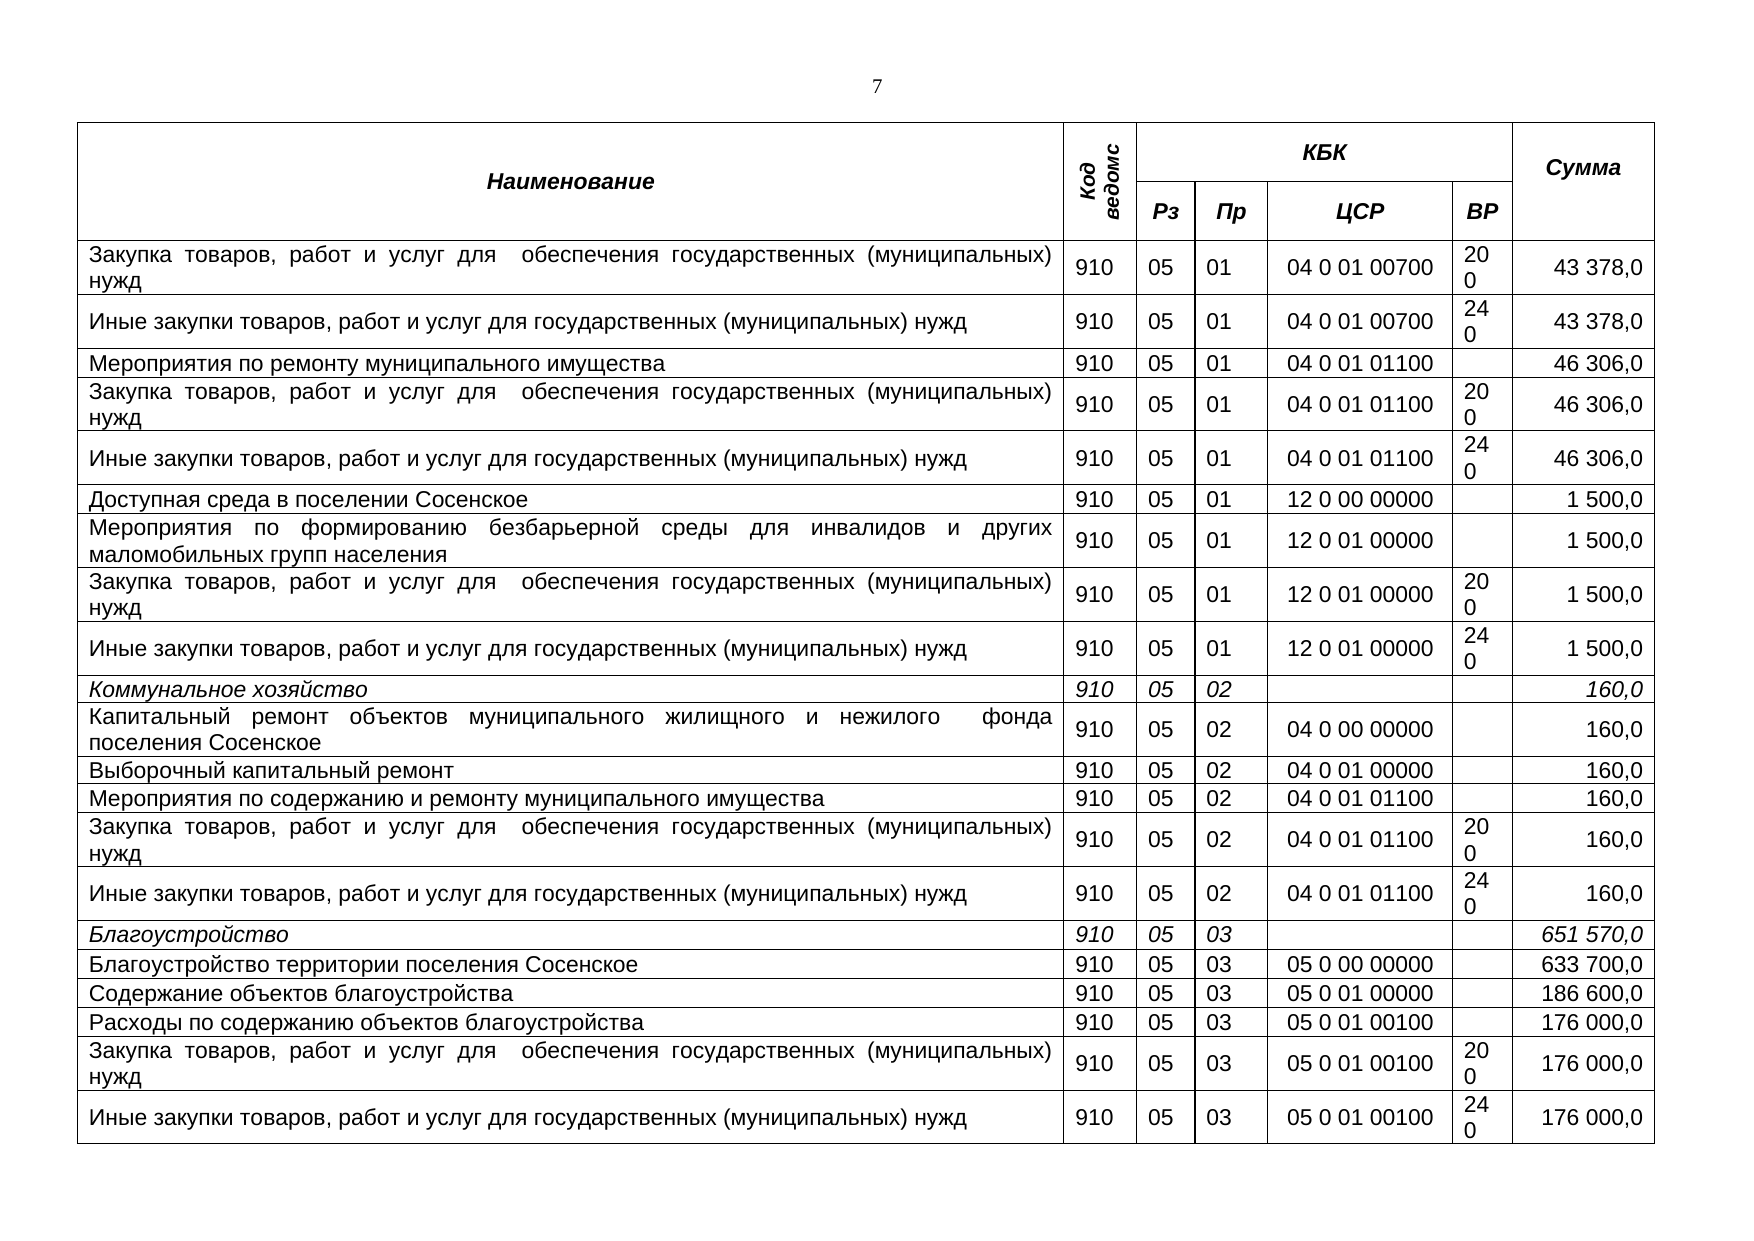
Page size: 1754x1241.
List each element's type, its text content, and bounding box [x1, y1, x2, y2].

table_cell 04 0 01 01100 [1268, 784, 1452, 812]
table_cell 05 0 01 00100 [1268, 1037, 1452, 1089]
table_cell [1453, 757, 1512, 783]
table_cell 200 [1453, 1037, 1512, 1089]
table_cell 910 [1064, 431, 1136, 484]
table_cell Капитальный ремонт объектов муниципального жилищного и нежилого фонда поселения Сосенское [78, 703, 1063, 756]
table_cell ВР [1453, 182, 1512, 240]
table_cell 910 [1064, 676, 1136, 702]
table_cell 05 [1137, 568, 1194, 621]
table_cell 05 [1137, 485, 1194, 513]
table_cell Иные закупки товаров, работ и услуг для государственных (муниципальных) нужд [78, 867, 1063, 919]
table_cell 05 [1137, 1008, 1194, 1036]
table_cell 05 [1137, 867, 1194, 919]
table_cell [78, 1037, 1063, 1089]
table_cell 02 [1196, 867, 1267, 919]
table_cell 05 [1137, 813, 1194, 866]
table_cell [1453, 676, 1512, 702]
table_cell Содержание объектов благоустройства [78, 979, 1063, 1007]
table_cell 910 [1064, 757, 1136, 783]
table_cell 05 [1137, 378, 1194, 430]
table_cell 910 [1064, 622, 1136, 674]
table_cell [1453, 1008, 1512, 1036]
table_cell 12 0 01 00000 [1268, 568, 1452, 621]
table_cell 02 [1196, 703, 1267, 756]
table_cell 05 [1137, 921, 1194, 949]
table_cell 04 0 01 01100 [1268, 378, 1452, 430]
table_cell 240 [1453, 867, 1512, 919]
table_cell 04 0 01 01100 [1268, 867, 1452, 919]
table_cell 05 [1137, 979, 1194, 1007]
table_cell 02 [1196, 676, 1267, 702]
table_cell 910 [1064, 921, 1136, 949]
table_cell 05 [1137, 757, 1194, 783]
table_cell 910 [1064, 241, 1136, 294]
table_cell 46 306,0 [1513, 431, 1654, 484]
table_cell [1453, 921, 1512, 949]
table_cell Коммунальное хозяйство [78, 676, 1063, 702]
table_cell Благоустройство территории поселения Сосенское [78, 950, 1063, 978]
table_cell 05 [1137, 703, 1194, 756]
table_cell 46 306,0 [1513, 349, 1654, 377]
table_cell 05 [1137, 784, 1194, 812]
table_cell 03 [1196, 979, 1267, 1007]
table_cell 05 [1137, 1091, 1194, 1143]
table_cell Благоустройство [78, 921, 1063, 949]
table_cell 03 [1196, 1008, 1267, 1036]
table_cell 160,0 [1513, 703, 1654, 756]
table_cell 02 [1196, 813, 1267, 866]
table_cell 160,0 [1513, 757, 1654, 783]
table_cell 01 [1196, 349, 1267, 377]
table_cell 910 [1064, 1091, 1136, 1143]
table_cell 240 [1453, 622, 1512, 674]
table_header Наименование [78, 123, 1063, 240]
table_cell [1268, 921, 1452, 949]
table_cell [1453, 514, 1512, 567]
table_cell 05 [1137, 349, 1194, 377]
table_cell 05 [1137, 295, 1194, 348]
table_cell 910 [1064, 979, 1136, 1007]
table_cell Мероприятия по ремонту муниципального имущества [78, 349, 1063, 377]
table_header КБК [1137, 123, 1512, 181]
table_cell Мероприятия по содержанию и ремонту муниципального имущества [78, 784, 1063, 812]
table_cell Пр [1196, 182, 1267, 240]
table_cell 633 700,0 [1513, 950, 1654, 978]
table_cell Иные закупки товаров, работ и услуг для государственных (муниципальных) нужд [78, 1091, 1063, 1143]
table_cell 176 000,0 [1513, 1091, 1654, 1143]
table_cell 04 0 01 00000 [1268, 757, 1452, 783]
table_cell 910 [1064, 703, 1136, 756]
table_cell 05 0 01 00000 [1268, 979, 1452, 1007]
table_cell 05 [1137, 1037, 1194, 1089]
table_cell 12 0 01 00000 [1268, 514, 1452, 567]
table_cell 03 [1196, 950, 1267, 978]
table_cell [1453, 349, 1512, 377]
table_cell 01 [1196, 431, 1267, 484]
table_cell 1 500,0 [1513, 622, 1654, 674]
table_cell Рз [1137, 182, 1194, 240]
table_cell 05 [1137, 241, 1194, 294]
table_cell 910 [1064, 950, 1136, 978]
table_cell 160,0 [1513, 867, 1654, 919]
table_cell 12 0 00 00000 [1268, 485, 1452, 513]
table_cell 240 [1453, 1091, 1512, 1143]
table_header Сумма [1513, 123, 1654, 240]
table_cell Иные закупки товаров, работ и услуг для государственных (муниципальных) нужд [78, 622, 1063, 674]
table_cell Мероприятия по формированию безбарьерной среды для инвалидов и других маломобильных групп населения [78, 514, 1063, 567]
table_cell 200 [1453, 241, 1512, 294]
table_cell 05 0 01 00100 [1268, 1008, 1452, 1036]
table_cell 02 [1196, 757, 1267, 783]
table_cell 01 [1196, 622, 1267, 674]
table_header Код ведомства [1064, 123, 1136, 240]
table_cell 04 0 01 00700 [1268, 295, 1452, 348]
table_cell 910 [1064, 784, 1136, 812]
table_cell 01 [1196, 568, 1267, 621]
table_cell 04 0 01 00700 [1268, 241, 1452, 294]
table_cell Закупка товаров, работ и услуг для обеспечения государственных (муниципальных) нужд [78, 378, 1063, 430]
table_cell 176 000,0 [1513, 1037, 1654, 1089]
table_cell 200 [1453, 813, 1512, 866]
table_cell 05 [1137, 431, 1194, 484]
table_cell 200 [1453, 568, 1512, 621]
table_cell 01 [1196, 514, 1267, 567]
table_cell Закупка товаров, работ и услуг для обеспечения государственных (муниципальных) нужд [78, 568, 1063, 621]
table_cell 43 378,0 [1513, 241, 1654, 294]
table_cell 1 500,0 [1513, 514, 1654, 567]
table_cell 12 0 01 00000 [1268, 622, 1452, 674]
table_cell 910 [1064, 568, 1136, 621]
table_cell 02 [1196, 784, 1267, 812]
table_cell 186 600,0 [1513, 979, 1654, 1007]
table_cell 01 [1196, 378, 1267, 430]
table_cell 04 0 00 00000 [1268, 703, 1452, 756]
table_cell 05 0 00 00000 [1268, 950, 1452, 978]
table_cell 03 [1196, 921, 1267, 949]
table_cell 240 [1453, 431, 1512, 484]
table_cell 04 0 01 01100 [1268, 431, 1452, 484]
table_cell 05 [1137, 950, 1194, 978]
table_cell 1 500,0 [1513, 485, 1654, 513]
table_cell 03 [1196, 1091, 1267, 1143]
table_cell 910 [1064, 813, 1136, 866]
table_cell 910 [1064, 295, 1136, 348]
table_cell 160,0 [1513, 813, 1654, 866]
table_cell Закупка товаров, работ и услуг для обеспечения государственных (муниципальных) нужд [78, 813, 1063, 866]
table_cell 05 [1137, 676, 1194, 702]
table_cell 910 [1064, 867, 1136, 919]
table_cell [1453, 979, 1512, 1007]
table_cell 176 000,0 [1513, 1008, 1654, 1036]
table_cell 01 [1196, 295, 1267, 348]
table_cell [1453, 485, 1512, 513]
table_cell Иные закупки товаров, работ и услуг для государственных (муниципальных) нужд [78, 431, 1063, 484]
table_cell 651 570,0 [1513, 921, 1654, 949]
table_cell 04 0 01 01100 [1268, 813, 1452, 866]
table_cell 160,0 [1513, 676, 1654, 702]
table_cell 05 [1137, 514, 1194, 567]
table_cell [1453, 784, 1512, 812]
table_cell 05 0 01 00100 [1268, 1091, 1452, 1143]
table_cell 01 [1196, 485, 1267, 513]
table_cell Доступная среда в поселении Сосенское [78, 485, 1063, 513]
table_cell Выборочный капитальный ремонт [78, 757, 1063, 783]
table_cell 03 [1196, 1037, 1267, 1089]
table_cell 910 [1064, 1037, 1136, 1089]
table_cell 01 [1196, 241, 1267, 294]
table_cell 200 [1453, 378, 1512, 430]
table_cell 1 500,0 [1513, 568, 1654, 621]
table_cell 910 [1064, 378, 1136, 430]
table_cell 910 [1064, 514, 1136, 567]
table_cell [1453, 950, 1512, 978]
table_cell 240 [1453, 295, 1512, 348]
table_cell [1268, 676, 1452, 702]
table_cell 43 378,0 [1513, 295, 1654, 348]
table_cell 04 0 01 01100 [1268, 349, 1452, 377]
table_cell Расходы по содержанию объектов благоустройства [78, 1008, 1063, 1036]
table_cell ЦСР [1268, 182, 1452, 240]
table_cell 46 306,0 [1513, 378, 1654, 430]
table_cell [1453, 703, 1512, 756]
table_cell Закупка товаров, работ и услуг для обеспечения государственных (муниципальных) нужд [78, 241, 1063, 294]
table_cell 910 [1064, 1008, 1136, 1036]
table_cell 910 [1064, 485, 1136, 513]
table_cell 160,0 [1513, 784, 1654, 812]
table_cell 05 [1137, 622, 1194, 674]
table_cell Иные закупки товаров, работ и услуг для государственных (муниципальных) нужд [78, 295, 1063, 348]
table_cell 910 [1064, 349, 1136, 377]
